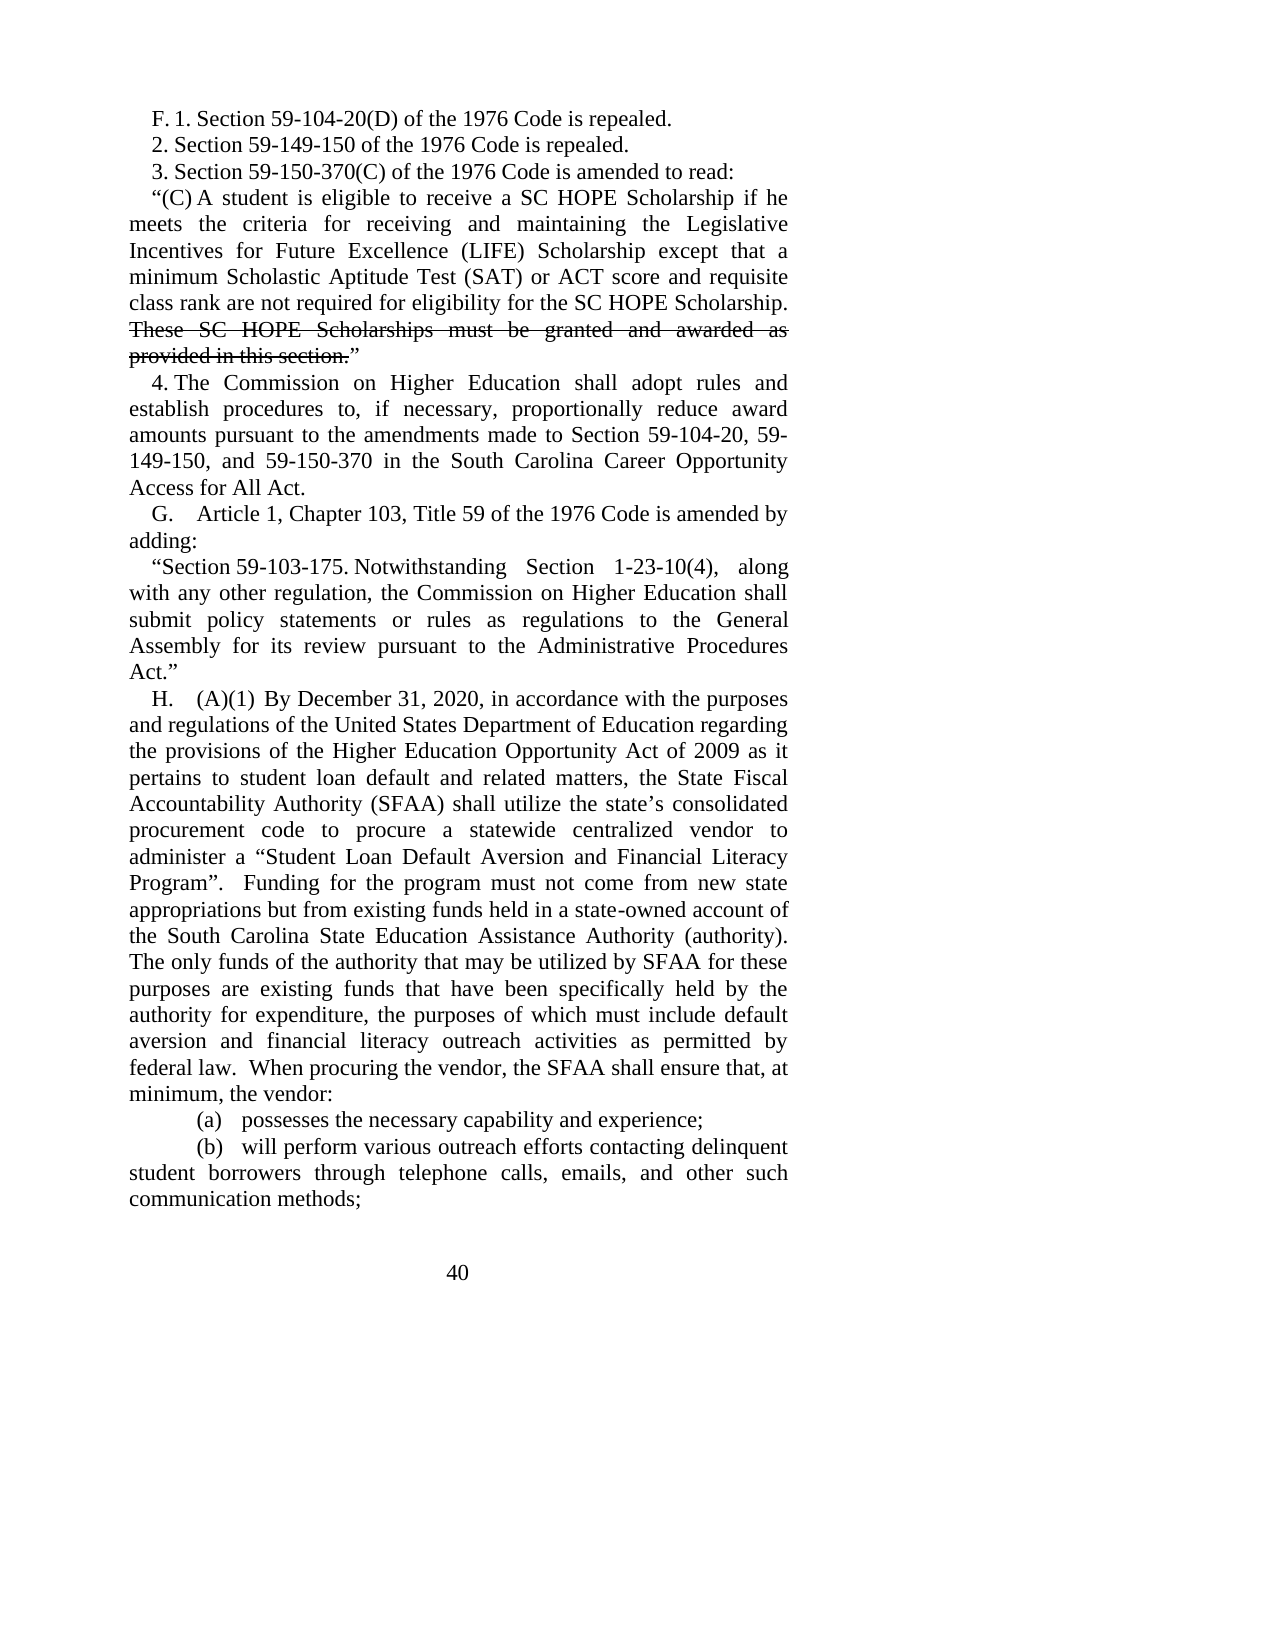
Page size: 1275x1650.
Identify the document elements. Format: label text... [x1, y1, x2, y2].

text F. 1. Section 59-104-20(D) of the 1976 Code is repealed. [129, 105, 789, 131]
text 4. The Commission on Higher Education shall adopt rules and establish procedures to, if necessary, proportionally reduce award amounts pursuant to the amendments made to Section 59-104-20, 59-149-150, and 59-150-370 in the South Carolina Career Opportunity Access for All Act. [129, 368, 789, 500]
text (a) possesses the necessary capability and experience; [129, 1106, 789, 1133]
text 3. Section 59-150-370(C) of the 1976 Code is amended to read: [129, 158, 789, 184]
text (b) will perform various outreach efforts contacting delinquent student borrowers through telephone calls, emails, and other such communication methods; [129, 1133, 789, 1212]
text 2. Section 59-149-150 of the 1976 Code is repealed. [129, 131, 789, 158]
text “(C) A student is eligible to receive a SC HOPE Scholarship if he meets the criteria for receiving and maintaining the Legislative Incentives for Future Excellence (LIFE) Scholarship except that a minimum Scholastic Aptitude Test (SAT) or ACT score and requisite class rank are not required for eligibility for the SC HOPE Scholarship. These SC HOPE Scholarships must be granted and awarded as provided in this section.” [129, 184, 789, 330]
text “Section 59-103-175. Notwithstanding Section 1-23-10(4), along with any other regulation, the Commission on Higher Education shall submit policy statements or rules as regulations to the General Assembly for its review pursuant to the Administrative Procedures Act.” [129, 553, 789, 685]
text G. Article 1, Chapter 103, Title 59 of the 1976 Code is amended by adding: [129, 500, 789, 553]
text H. (A)(1) By December 31, 2020, in accordance with the purposes and regulations of the United States Department of Education regarding the provisions of the Higher Education Opportunity Act of 2009 as it pertains to student loan default and related matters, the State Fiscal Accountability Authority (SFAA) shall utilize the state’s consolidated procurement code to procure a statewide centralized vendor to administer a “Student Loan Default Aversion and Financial Literacy Program”. Funding for the program must not come from new state appropriations but from existing funds held in a state-owned account of the South Carolina State Education Assistance Authority (authority). The only funds of the authority that may be utilized by SFAA for these purposes are existing funds that have been specifically held by the authority for expenditure, the purposes of which must include default aversion and financial literacy outreach activities as permitted by federal law. When procuring the vendor, the SFAA shall ensure that, at minimum, the vendor: [129, 685, 789, 1106]
